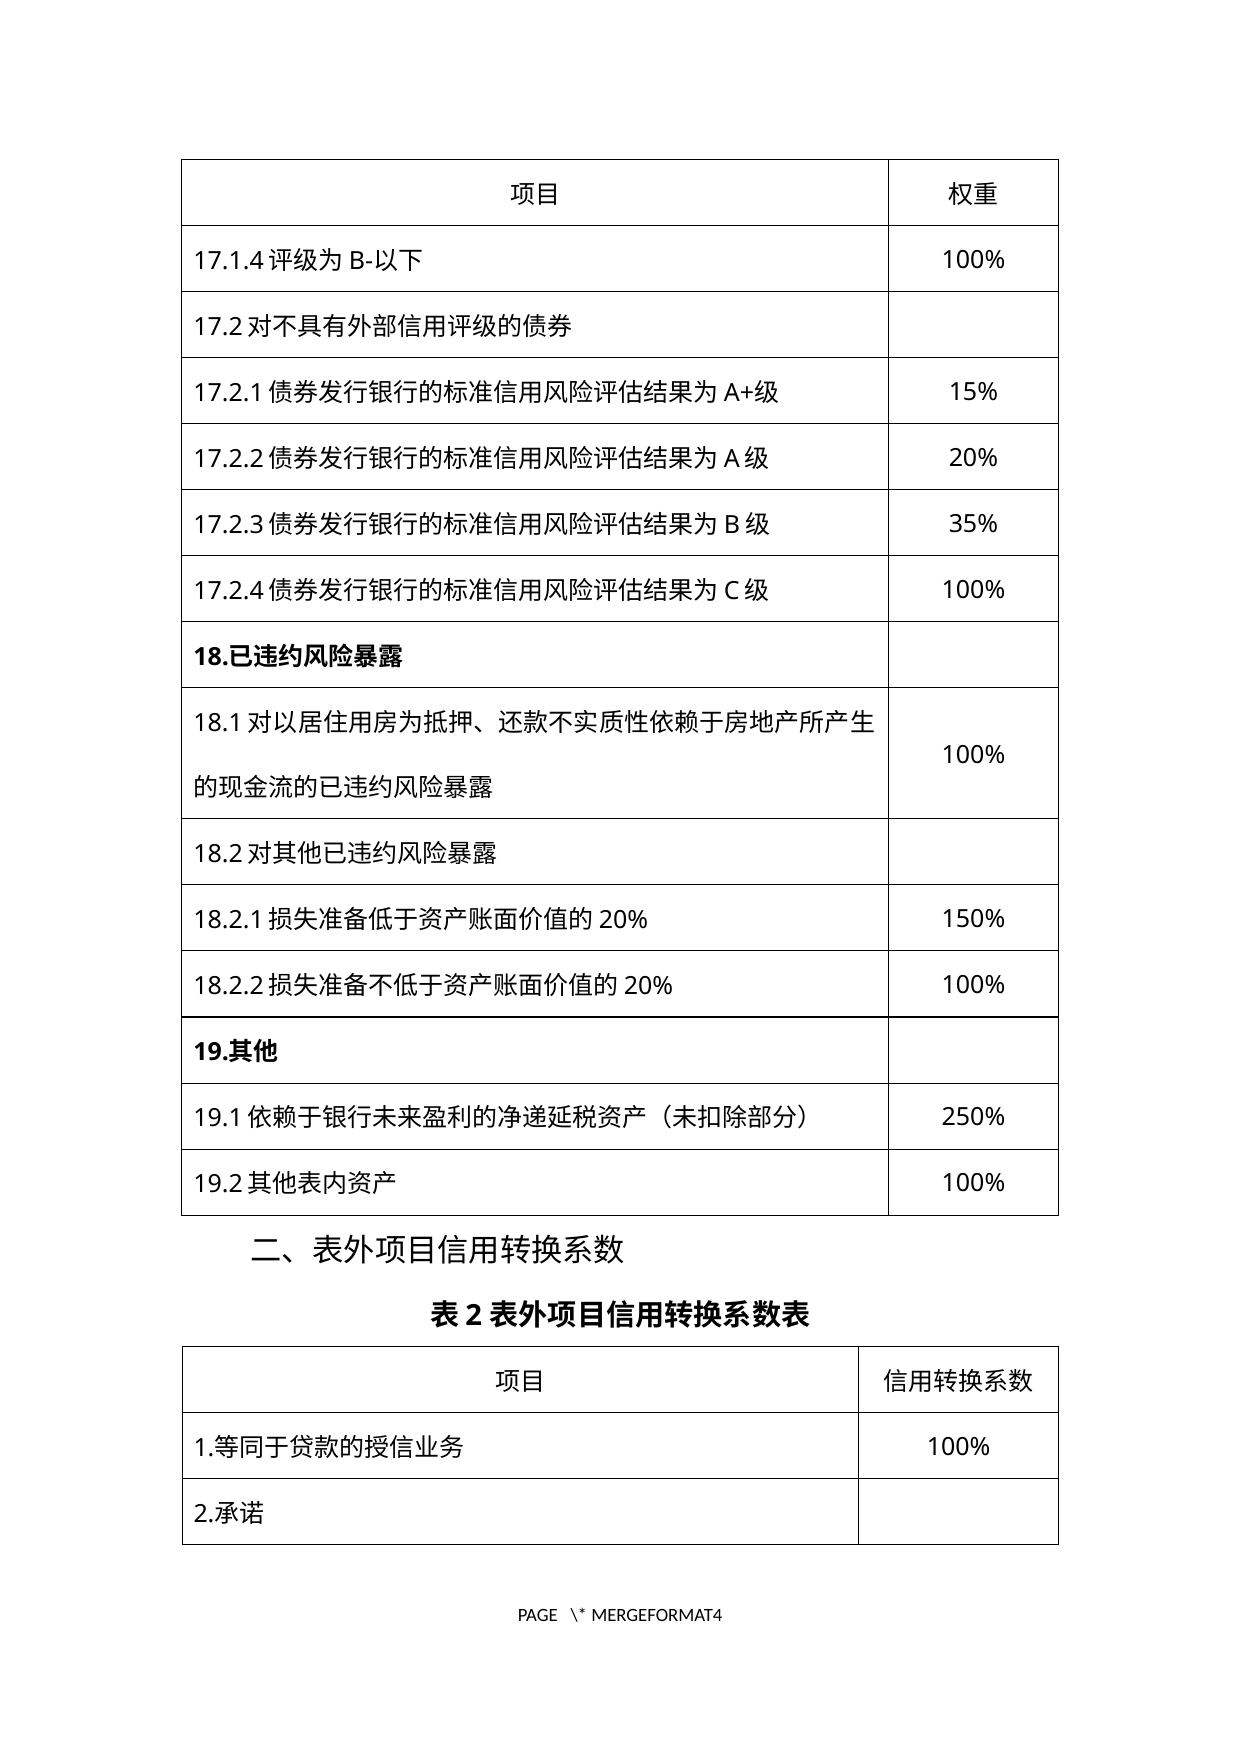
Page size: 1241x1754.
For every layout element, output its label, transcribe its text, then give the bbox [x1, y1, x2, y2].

table_cell 35% [889, 490, 1058, 555]
table_cell 18.2.1损失准备低于资产账面价值的20% [182, 885, 888, 950]
table_cell 17.2对不具有外部信用评级的债券 [182, 292, 888, 357]
table_cell 250% [889, 1084, 1058, 1148]
table_cell 100% [889, 556, 1058, 621]
table_cell [889, 622, 1058, 687]
table_cell 17.1.4评级为B-以下 [182, 226, 888, 291]
table_cell 19.2其他表内资产 [182, 1150, 888, 1214]
text 表2 表外项目信用转换系数表 [187, 1281, 1053, 1346]
table_cell [859, 1479, 1058, 1544]
table_cell 20% [889, 424, 1058, 489]
table_header 项目 [183, 1347, 858, 1412]
table_cell 18.2对其他已违约风险暴露 [182, 819, 888, 884]
table_cell 15% [889, 358, 1058, 423]
table_cell [889, 1018, 1058, 1082]
table_cell 19.其他 [182, 1018, 888, 1082]
table_cell 17.2.4债券发行银行的标准信用风险评估结果为C级 [182, 556, 888, 621]
table_header 项目 [182, 160, 888, 225]
table_cell 18.1对以居住用房为抵押、还款不实质性依赖于房地产所产生的现金流的已违约风险暴露 [182, 688, 888, 818]
table_cell 100% [889, 1150, 1058, 1214]
table_cell 150% [889, 885, 1058, 950]
table_cell [889, 292, 1058, 357]
table_cell 18.2.2损失准备不低于资产账面价值的20% [182, 951, 888, 1016]
table_cell 100% [889, 688, 1058, 818]
table_cell 100% [889, 951, 1058, 1016]
subtitle 二、表外项目信用转换系数 [187, 1216, 1053, 1281]
table_cell 17.2.3债券发行银行的标准信用风险评估结果为B级 [182, 490, 888, 555]
table_header 权重 [889, 160, 1058, 225]
table_cell [889, 819, 1058, 884]
table_cell 19.1依赖于银行未来盈利的净递延税资产（未扣除部分） [182, 1084, 888, 1148]
table_cell 1.等同于贷款的授信业务 [183, 1413, 858, 1478]
table_cell 18.已违约风险暴露 [182, 622, 888, 687]
table_cell 2.承诺 [183, 1479, 858, 1544]
table_cell 100% [889, 226, 1058, 291]
table_header 信用转换系数 [859, 1347, 1058, 1412]
table_cell 100% [859, 1413, 1058, 1478]
table_cell 17.2.2债券发行银行的标准信用风险评估结果为A级 [182, 424, 888, 489]
table_cell 17.2.1债券发行银行的标准信用风险评估结果为A+级 [182, 358, 888, 423]
